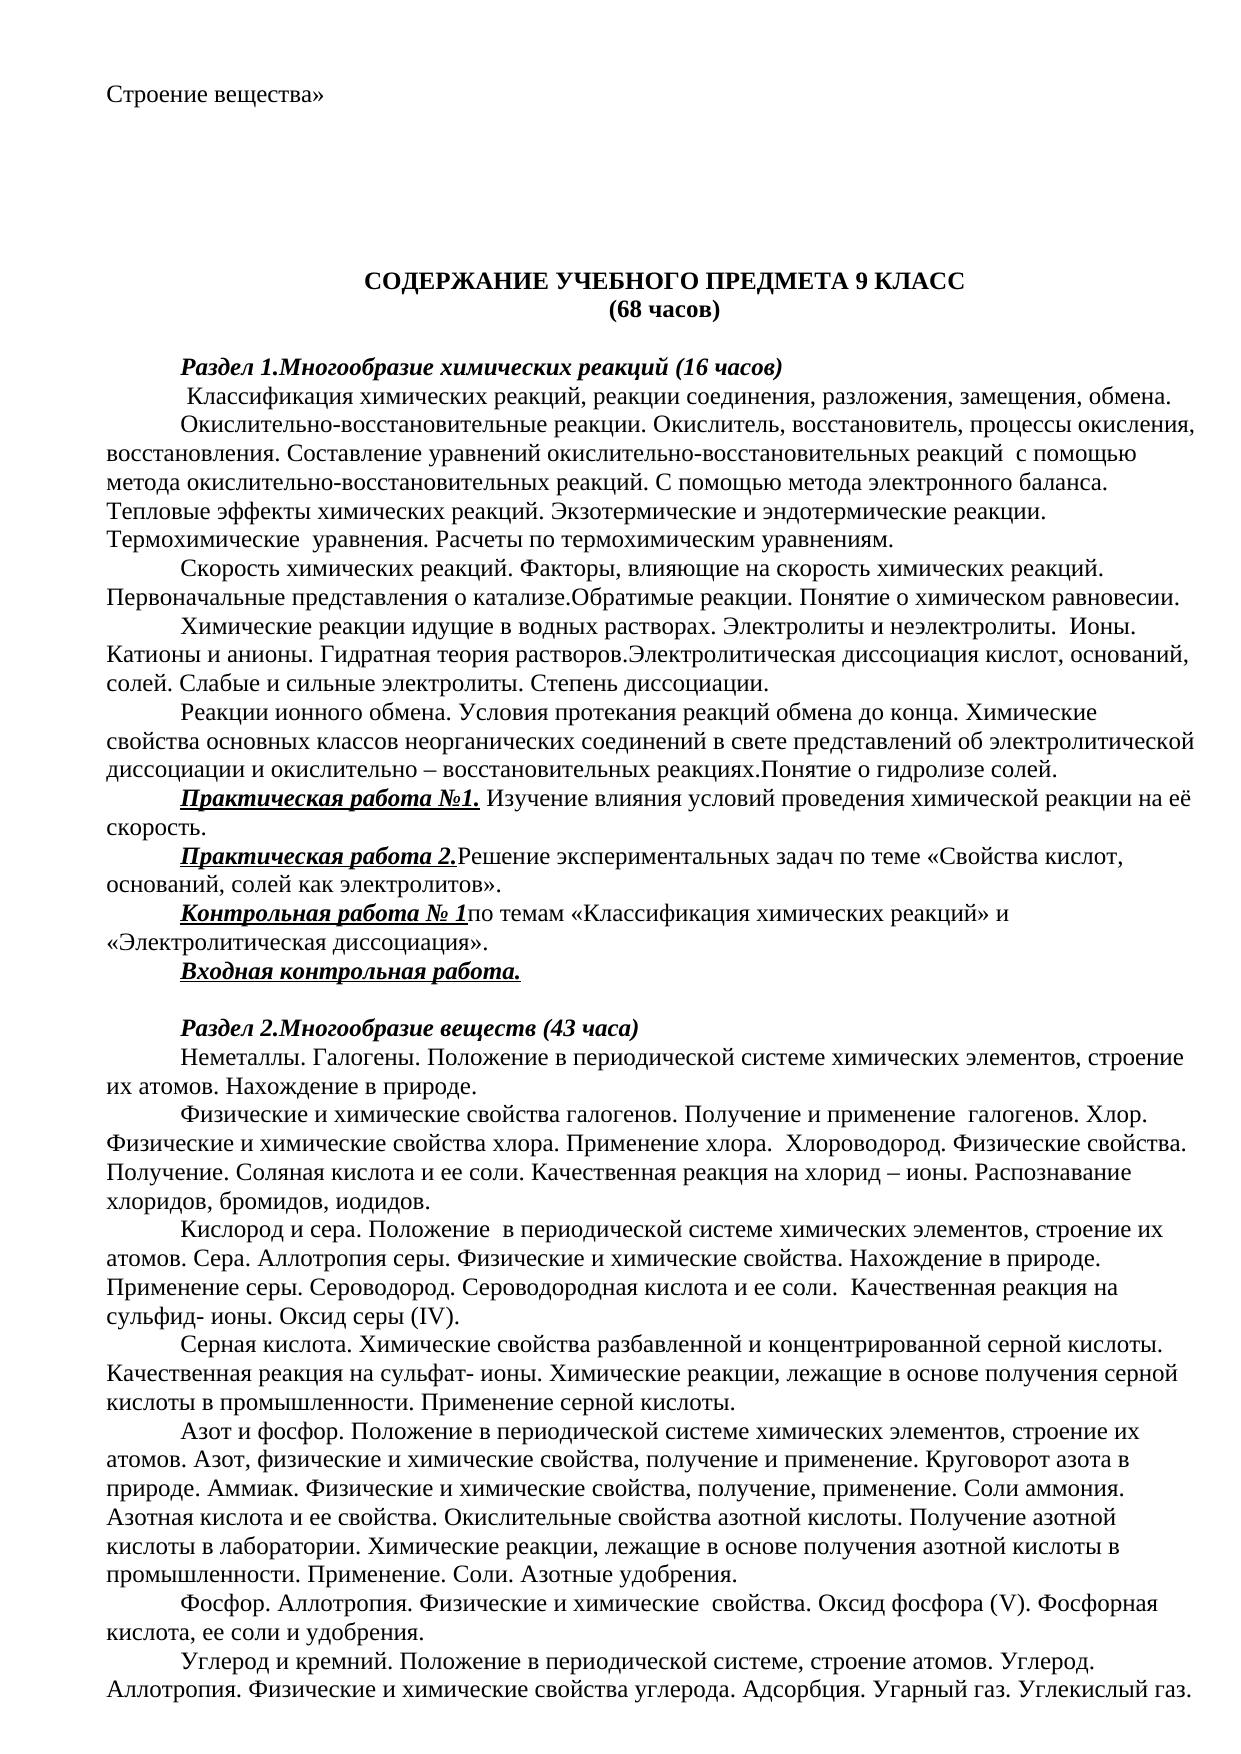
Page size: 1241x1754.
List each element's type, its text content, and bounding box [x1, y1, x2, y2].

text Раздел 2.Многообразие веществ (43 часа) [106, 1013, 1196, 1042]
text Практическая работа 2.Решение экспериментальных задач по теме «Свойства кислот, оснований, солей как электролитов». [106, 841, 1196, 898]
text Кислород и сера. Положение в периодической системе химических элементов, строение их атомов. Сера. Аллотропия серы. Физические и химические свойства. Нахождение в природе. Применение серы. Сероводород. Сероводородная кислота и ее соли. Качественная реакция на сульфид- ионы. Оксид серы (IV). [106, 1214, 1196, 1329]
text Реакции ионного обмена. Условия протекания реакций обмена до конца. Химические свойства основных классов неорганических соединений в свете представлений об электролитической диссоциации и окислительно – восстановительных реакциях.Понятие о гидролизе солей. [106, 697, 1196, 783]
text Физические и химические свойства галогенов. Получение и применение галогенов. Хлор. Физические и химические свойства хлора. Применение хлора. Хлороводород. Физические свойства. Получение. Соляная кислота и ее соли. Качественная реакция на хлорид – ионы. Распознавание хлоридов, бромидов, иодидов. [106, 1099, 1196, 1214]
text СОДЕРЖАНИЕ УЧЕБНОГО ПРЕДМЕТА 9 КЛАСС (68 часов) [346, 266, 983, 323]
text Химические реакции идущие в водных растворах. Электролиты и неэлектролиты. Ионы. Катионы и анионы. Гидратная теория растворов.Электролитическая диссоциация кислот, оснований, солей. Слабые и сильные электролиты. Степень диссоциации. [106, 611, 1196, 697]
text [106, 79, 1196, 108]
text Контрольная работа № 1по темам «Классификация химических реакций» и «Электролитическая диссоциация». [106, 898, 1196, 956]
text Классификация химических реакций, реакции соединения, разложения, замещения, обмена. [106, 381, 1196, 409]
text Входная контрольная работа. [106, 956, 1196, 984]
text Серная кислота. Химические свойства разбавленной и концентрированной серной кислоты. Качественная реакция на сульфат- ионы. Химические реакции, лежащие в основе получения серной кислоты в промышленности. Применение серной кислоты. [106, 1329, 1196, 1416]
text Неметаллы. Галогены. Положение в периодической системе химических элементов, строение их атомов. Нахождение в природе. [106, 1042, 1196, 1099]
text Скорость химических реакций. Факторы, влияющие на скорость химических реакций. Первоначальные представления о катализе.Обратимые реакции. Понятие о химическом равновесии. [106, 553, 1196, 611]
text Практическая работа №1. Изучение влияния условий проведения химической реакции на её скорость. [106, 783, 1196, 841]
text Азот и фосфор. Положение в периодической системе химических элементов, строение их атомов. Азот, физические и химические свойства, получение и применение. Круговорот азота в природе. Аммиак. Физические и химические свойства, получение, применение. Соли аммония. Азотная кислота и ее свойства. Окислительные свойства азотной кислоты. Получение азотной кислоты в лаборатории. Химические реакции, лежащие в основе получения азотной кислоты в промышленности. Применение. Соли. Азотные удобрения. [106, 1416, 1196, 1588]
text Окислительно-восстановительные реакции. Окислитель, восстановитель, процессы окисления, восстановления. Составление уравнений окислительно-восстановительных реакций с помощью метода окислительно-восстановительных реакций. С помощью метода электронного баланса. Тепловые эффекты химических реакций. Экзотермические и эндотермические реакции. Термохимические уравнения. Расчеты по термохимическим уравнениям. [106, 409, 1196, 553]
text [106, 1646, 1196, 1703]
text Фосфор. Аллотропия. Физические и химические свойства. Оксид фосфора (V). Фосфорная кислота, ее соли и удобрения. [106, 1588, 1196, 1646]
text Раздел 1.Многообразие химических реакций (16 часов) [106, 352, 1196, 381]
